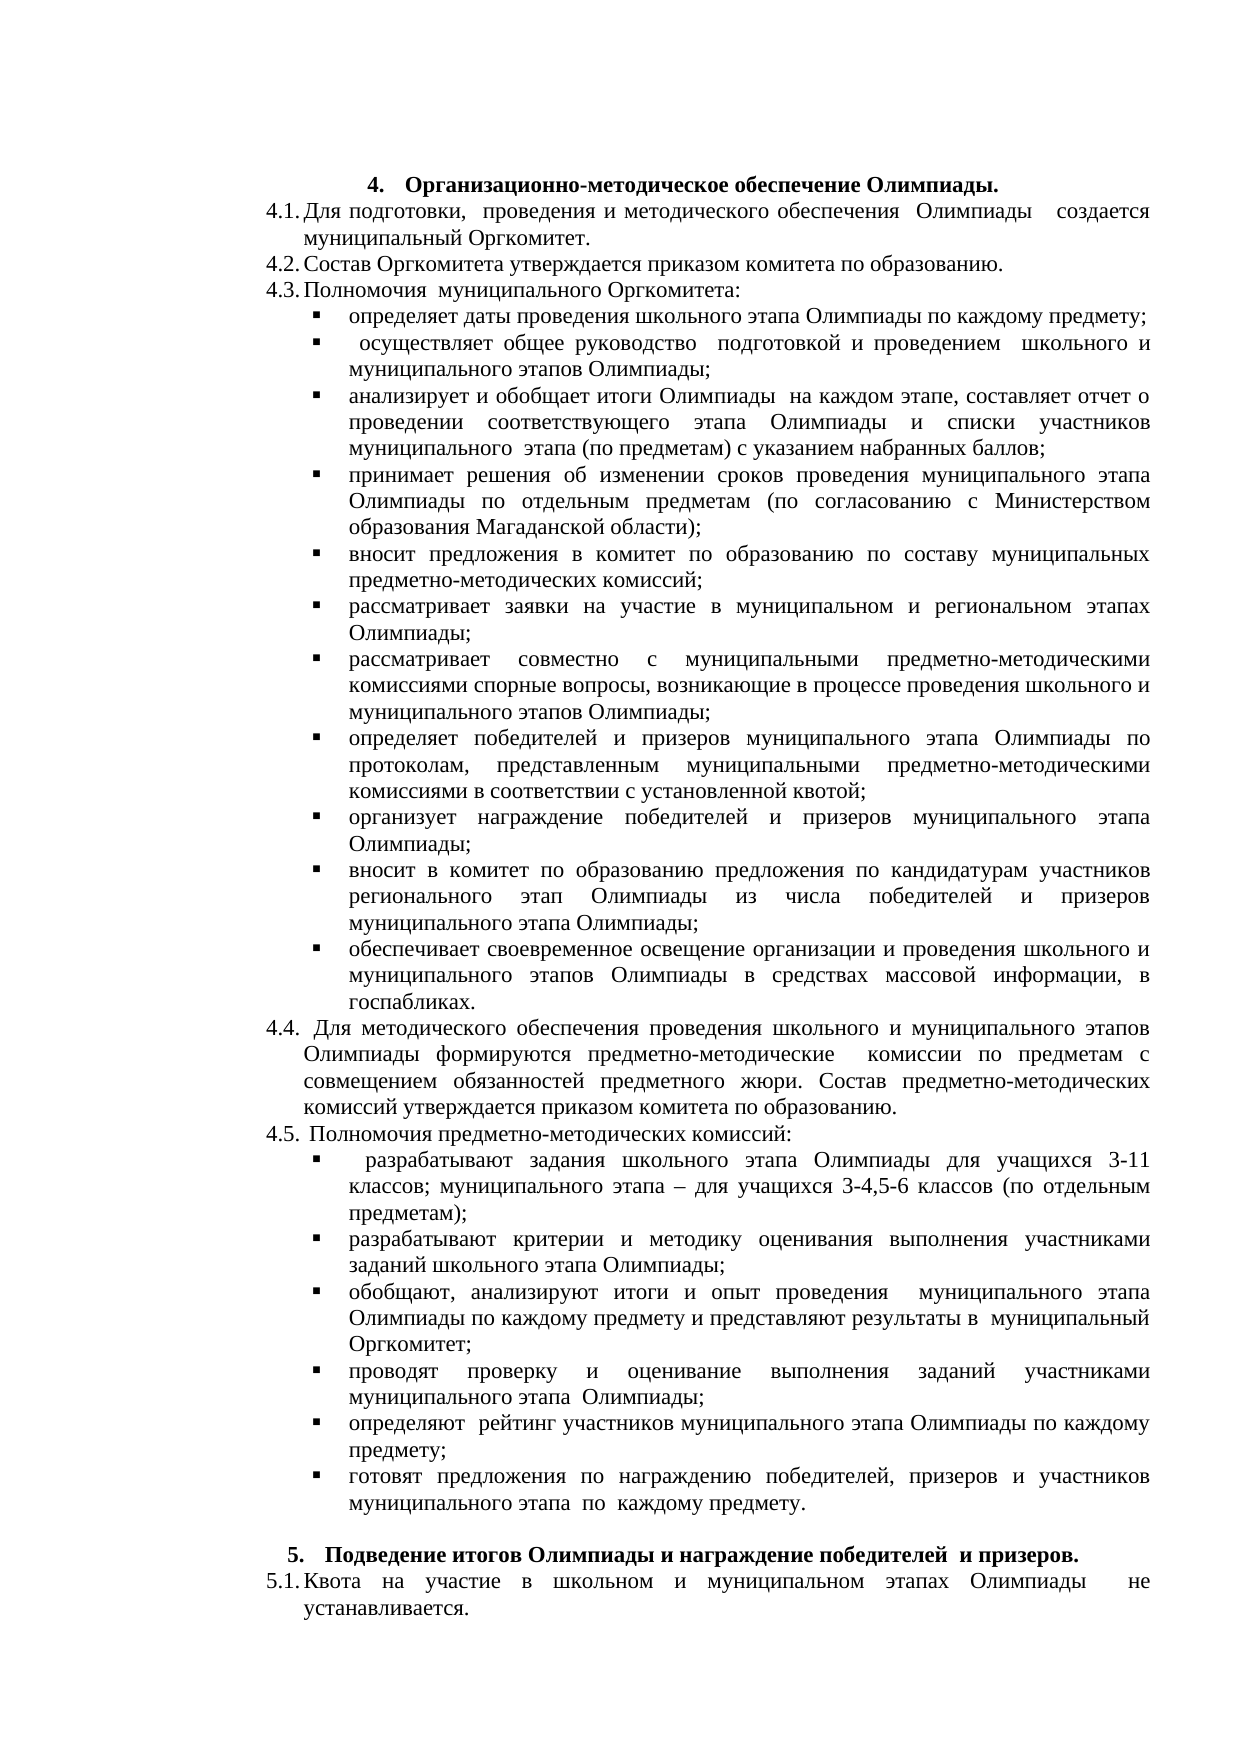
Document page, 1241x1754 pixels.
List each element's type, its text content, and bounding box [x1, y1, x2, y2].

list проводят проверку и оценивание выполнения заданий участниками муниципального этапа Олимпиады; [311, 1357, 1152, 1409]
list определяют рейтинг участников муниципального этапа Олимпиады по каждому предмету; [311, 1409, 1152, 1462]
list осуществляет общее руководство подготовкой и проведением школьного и муниципального этапов Олимпиады; [311, 329, 1152, 382]
list Для подготовки, проведения и методического обеспечения Олимпиады создается муниципальный Оргкомитет. [266, 197, 1152, 250]
list рассматривает совместно с муниципальными предметно-методическими комиссиями спорные вопросы, возникающие в процессе проведения школьного и муниципального этапов Олимпиады; [311, 645, 1152, 724]
list обобщают, анализируют итоги и опыт проведения муниципального этапа Олимпиады по каждому предмету и представляют результаты в муниципальный Оргкомитет; [311, 1278, 1152, 1357]
list определяет победителей и призеров муниципального этапа Олимпиады по протоколам, представленным муниципальными предметно-методическими комиссиями в соответствии с установленной квотой; [311, 724, 1152, 803]
list готовят предложения по награждению победителей, призеров и участников муниципального этапа по каждому предмету. [311, 1462, 1152, 1515]
list Полномочия муниципального Оргкомитета: [266, 276, 1152, 303]
list организует награждение победителей и призеров муниципального этапа Олимпиады; [311, 803, 1152, 856]
list Квота на участие в школьном и муниципальном этапах Олимпиады не устанавливается. [266, 1568, 1152, 1620]
list принимает решения об изменении сроков проведения муниципального этапа Олимпиады по отдельным предметам (по согласованию с Министерством образования Магаданской области); [311, 461, 1152, 540]
list Организационно-методическое обеспечение Олимпиады. [215, 171, 1152, 197]
list разрабатывают задания школьного этапа Олимпиады для учащихся 3-11 классов; муниципального этапа – для учащихся 3-4,5-6 классов (по отдельным предметам); [311, 1146, 1152, 1225]
list обеспечивает своевременное освещение организации и проведения школьного и муниципального этапов Олимпиады в средствах массовой информации, в госпабликах. [311, 935, 1152, 1014]
list Состав Оргкомитета утверждается приказом комитета по образованию. [266, 250, 1152, 276]
list вносит в комитет по образованию предложения по кандидатурам участников регионального этап Олимпиады из числа победителей и призеров муниципального этапа Олимпиады; [311, 856, 1152, 935]
list Подведение итогов Олимпиады и награждение победителей и призеров. [215, 1541, 1152, 1568]
list разрабатывают критерии и методику оценивания выполнения участниками заданий школьного этапа Олимпиады; [311, 1225, 1152, 1278]
list анализирует и обобщает итоги Олимпиады на каждом этапе, составляет отчет о проведении соответствующего этапа Олимпиады и списки участников муниципального этапа (по предметам) с указанием набранных баллов; [311, 382, 1152, 461]
list рассматривает заявки на участие в муниципальном и региональном этапах Олимпиады; [311, 592, 1152, 645]
list определяет даты проведения школьного этапа Олимпиады по каждому предмету; [311, 303, 1152, 329]
list Для методического обеспечения проведения школьного и муниципального этапов Олимпиады формируются предметно-методические комиссии по предметам с совмещением обязанностей предметного жюри. Состав предметно-методических комиссий утверждается приказом комитета по образованию. [266, 1014, 1152, 1119]
list вносит предложения в комитет по образованию по составу муниципальных предметно-методических комиссий; [311, 540, 1152, 592]
list Полномочия предметно-методических комиссий: [266, 1119, 1152, 1146]
